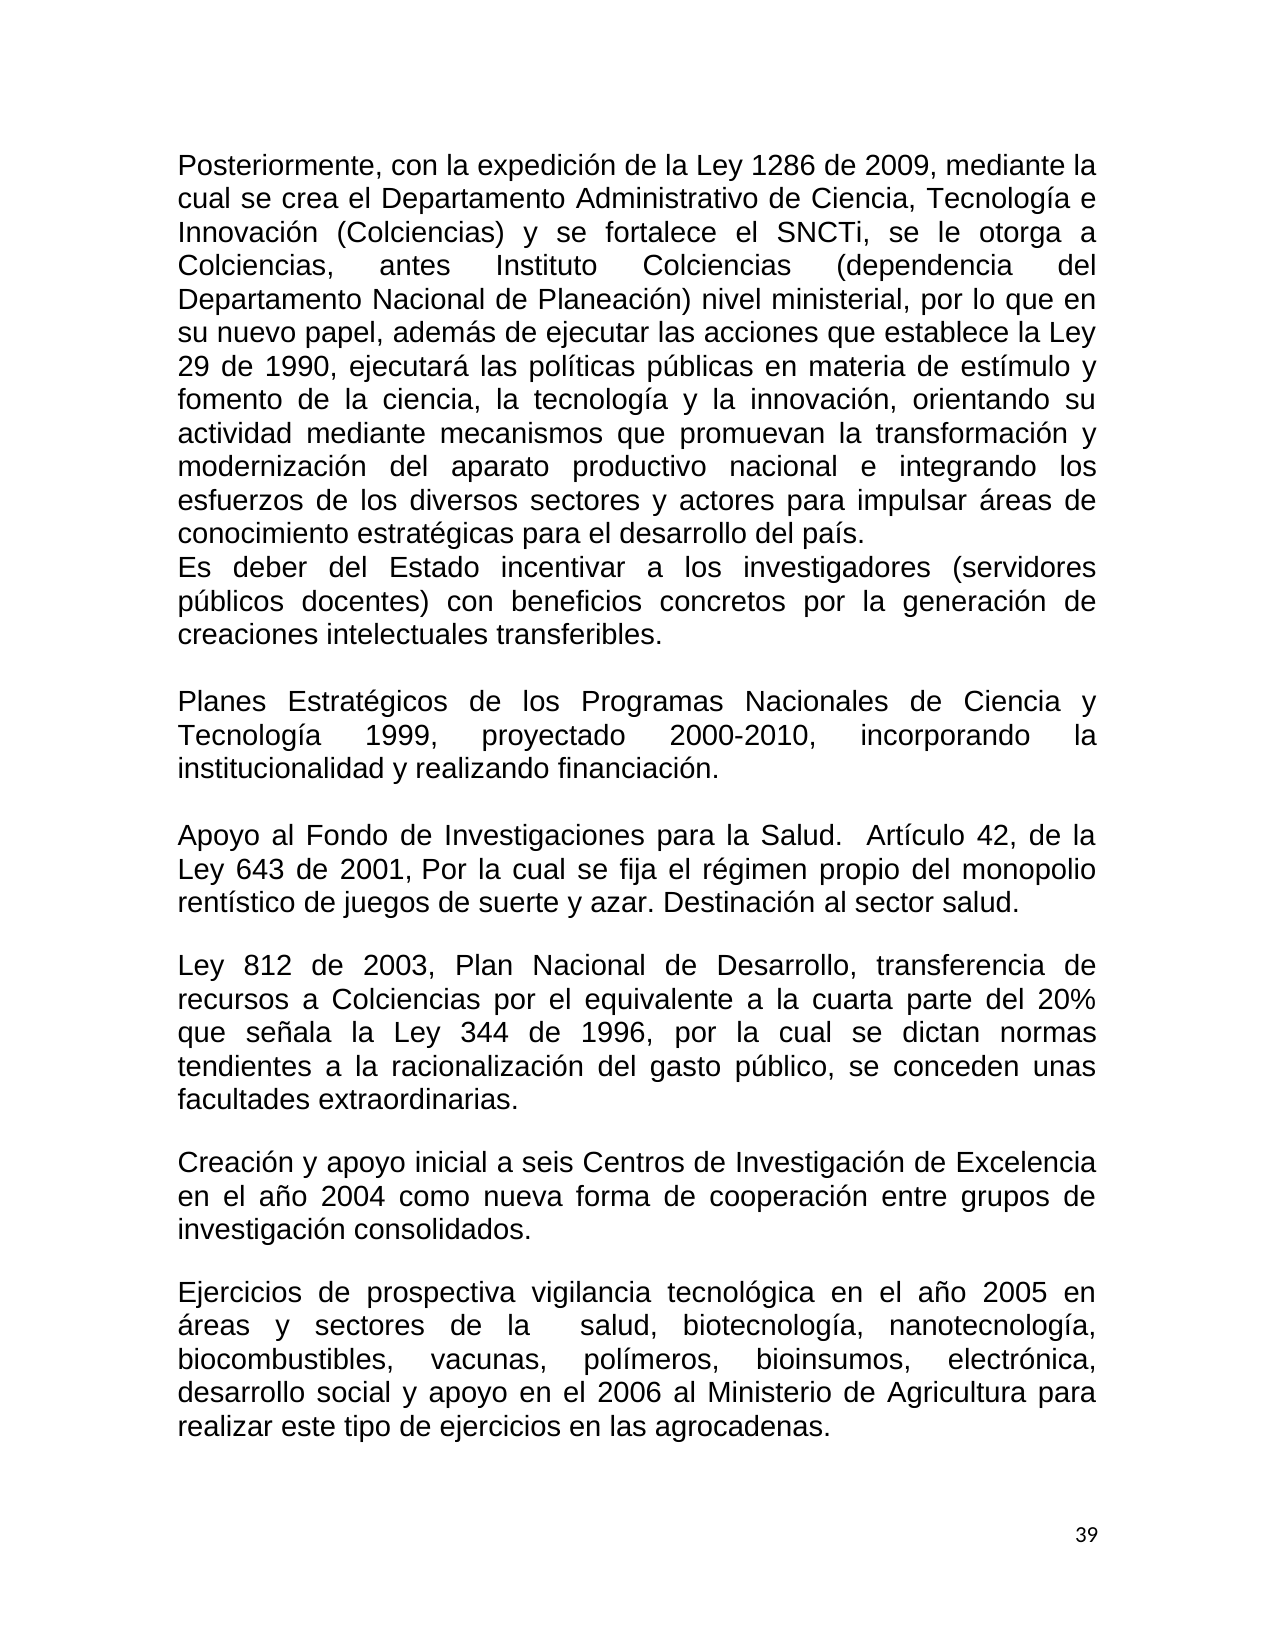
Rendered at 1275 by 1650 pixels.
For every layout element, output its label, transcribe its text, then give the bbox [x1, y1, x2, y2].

text Apoyo al Fondo de Investigaciones para la Salud. Artículo 42, de la Ley 643 de 2001, Por la cual se fija el régimen propio del monopolio rentístico de juegos de suerte y azar. Destinación al sector salud. [177, 818, 1098, 886]
text Creación y apoyo inicial a seis Centros de Investigación de Excelencia en el año 2004 como nueva forma de cooperación entre grupos de investigación consolidados. [177, 1145, 1098, 1246]
text Posteriormente, con la expedición de la Ley 1286 de 2009, mediante la cual se crea el Departamento Administrativo de Ciencia, Tecnología e Innovación (Colciencias) y se fortalece el SNCTi, se le otorga a Colciencias, antes Instituto Colciencias (dependencia del Departamento Nacional de Planeación) nivel ministerial, por lo que en su nuevo papel, además de ejecutar las acciones que establece la Ley 29 de 1990, ejecutará las políticas públicas en materia de estímulo y fomento de la ciencia, la tecnología y la innovación, orientando su actividad mediante mecanismos que promuevan la transformación y modernización del aparato productivo nacional e integrando los esfuerzos de los diversos sectores y actores para impulsar áreas de conocimiento estratégicas para el desarrollo del país. [177, 148, 1098, 550]
text Es deber del Estado incentivar a los investigadores (servidores públicos docentes) con beneficios concretos por la generación de creaciones intelectuales transferibles. [177, 550, 1098, 651]
text Ley 812 de 2003, Plan Nacional de Desarrollo, transferencia de recursos a Colciencias por el equivalente a la cuarta parte del 20% que señala la Ley 344 de 1996, por la cual se dictan normas tendientes a la racionalización del gasto público, se conceden unas facultades extraordinarias. [177, 948, 1098, 1049]
text Ejercicios de prospectiva vigilancia tecnológica en el año 2005 en áreas y sectores de la salud, biotecnología, nanotecnología, biocombustibles, vacunas, polímeros, bioinsumos, electrónica, desarrollo social y apoyo en el 2006 al Ministerio de Agricultura para realizar este tipo de ejercicios en las agrocadenas. [177, 1275, 1098, 1443]
text Ley 812 de 2003, Plan Nacional de Desarrollo, transferencia de recursos a Colciencias por el equivalente a la cuarta parte del 20% que señala la Ley 344 de 1996, por la cual se dictan normas tendientes a la racionalización del gasto público, se conceden unas facultades extraordinarias. [177, 1082, 1098, 1116]
text Planes Estratégicos de los Programas Nacionales de Ciencia y Tecnología 1999, proyectado 2000-2010, incorporando la institucionalidad y realizando financiación. [177, 684, 1098, 785]
